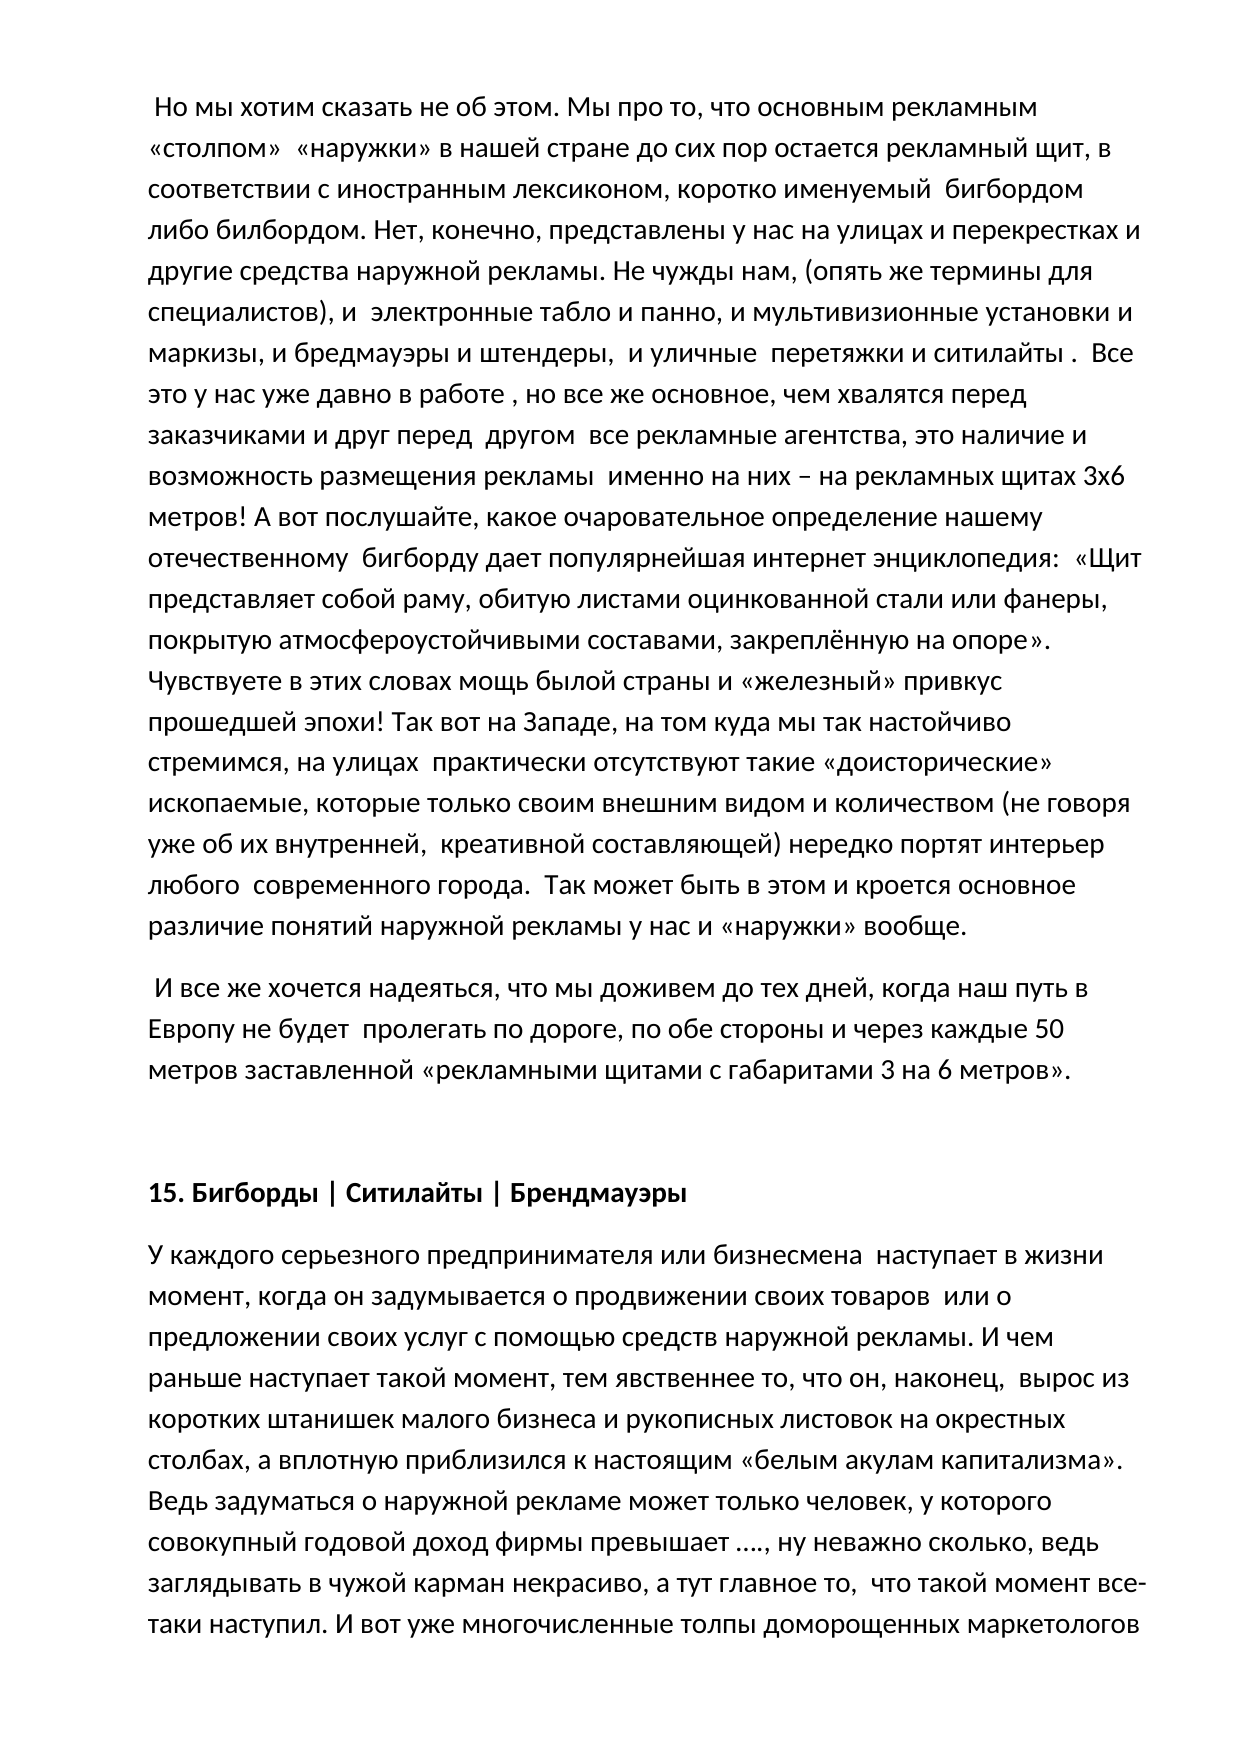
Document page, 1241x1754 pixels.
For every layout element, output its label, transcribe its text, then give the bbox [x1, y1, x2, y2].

text Но мы хотим сказать не об этом. Мы про то, что основным рекламным «столпом» «наружки» в нашей стране до сих пор остается рекламный щит, в соответствии с иностранным лексиконом, коротко именуемый бигбордом либо билбордом. Нет, конечно, представлены у нас на улицах и перекрестках и другие средства наружной рекламы. Не чужды нам, (опять же термины для специалистов), и электронные табло и панно, и мультивизионные установки и маркизы, и бредмауэры и штендеры, и уличные перетяжки и ситилайты . Все это у нас уже давно в работе , но все же основное, чем хвалятся перед заказчиками и друг перед другом все рекламные агентства, это наличие и возможность размещения рекламы именно на них – на рекламных щитах 3х6 метров! А вот послушайте, какое очаровательное определение нашему отечественному бигборду дает популярнейшая интернет энциклопедия: «Щит представляет собой раму, обитую листами оцинкованной стали или фанеры, покрытую атмосфероустойчивыми составами, закреплённую на опоре». Чувствуете в этих словах мощь былой страны и «железный» привкус прошедшей эпохи! Так вот на Западе, на том куда мы так настойчиво стремимся, на улицах практически отсутствуют такие «доисторические» ископаемые, которые только своим внешним видом и количеством (не говоря уже об их внутренней, креативной составляющей) нередко портят интерьер любого современного города. Так может быть в этом и кроется основное различие понятий наружной рекламы у нас и «наружки» вообще. [148, 88, 1152, 943]
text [148, 1236, 1152, 1640]
text И все же хочется надеяться, что мы доживем до тех дней, когда наш путь в Европу не будет пролегать по дороге, по обе стороны и через каждые 50 метров заставленной «рекламными щитами с габаритами 3 на 6 метров». [148, 969, 1152, 1087]
text 15. Бигборды | Ситилайты | Брендмауэры [148, 1174, 1152, 1210]
